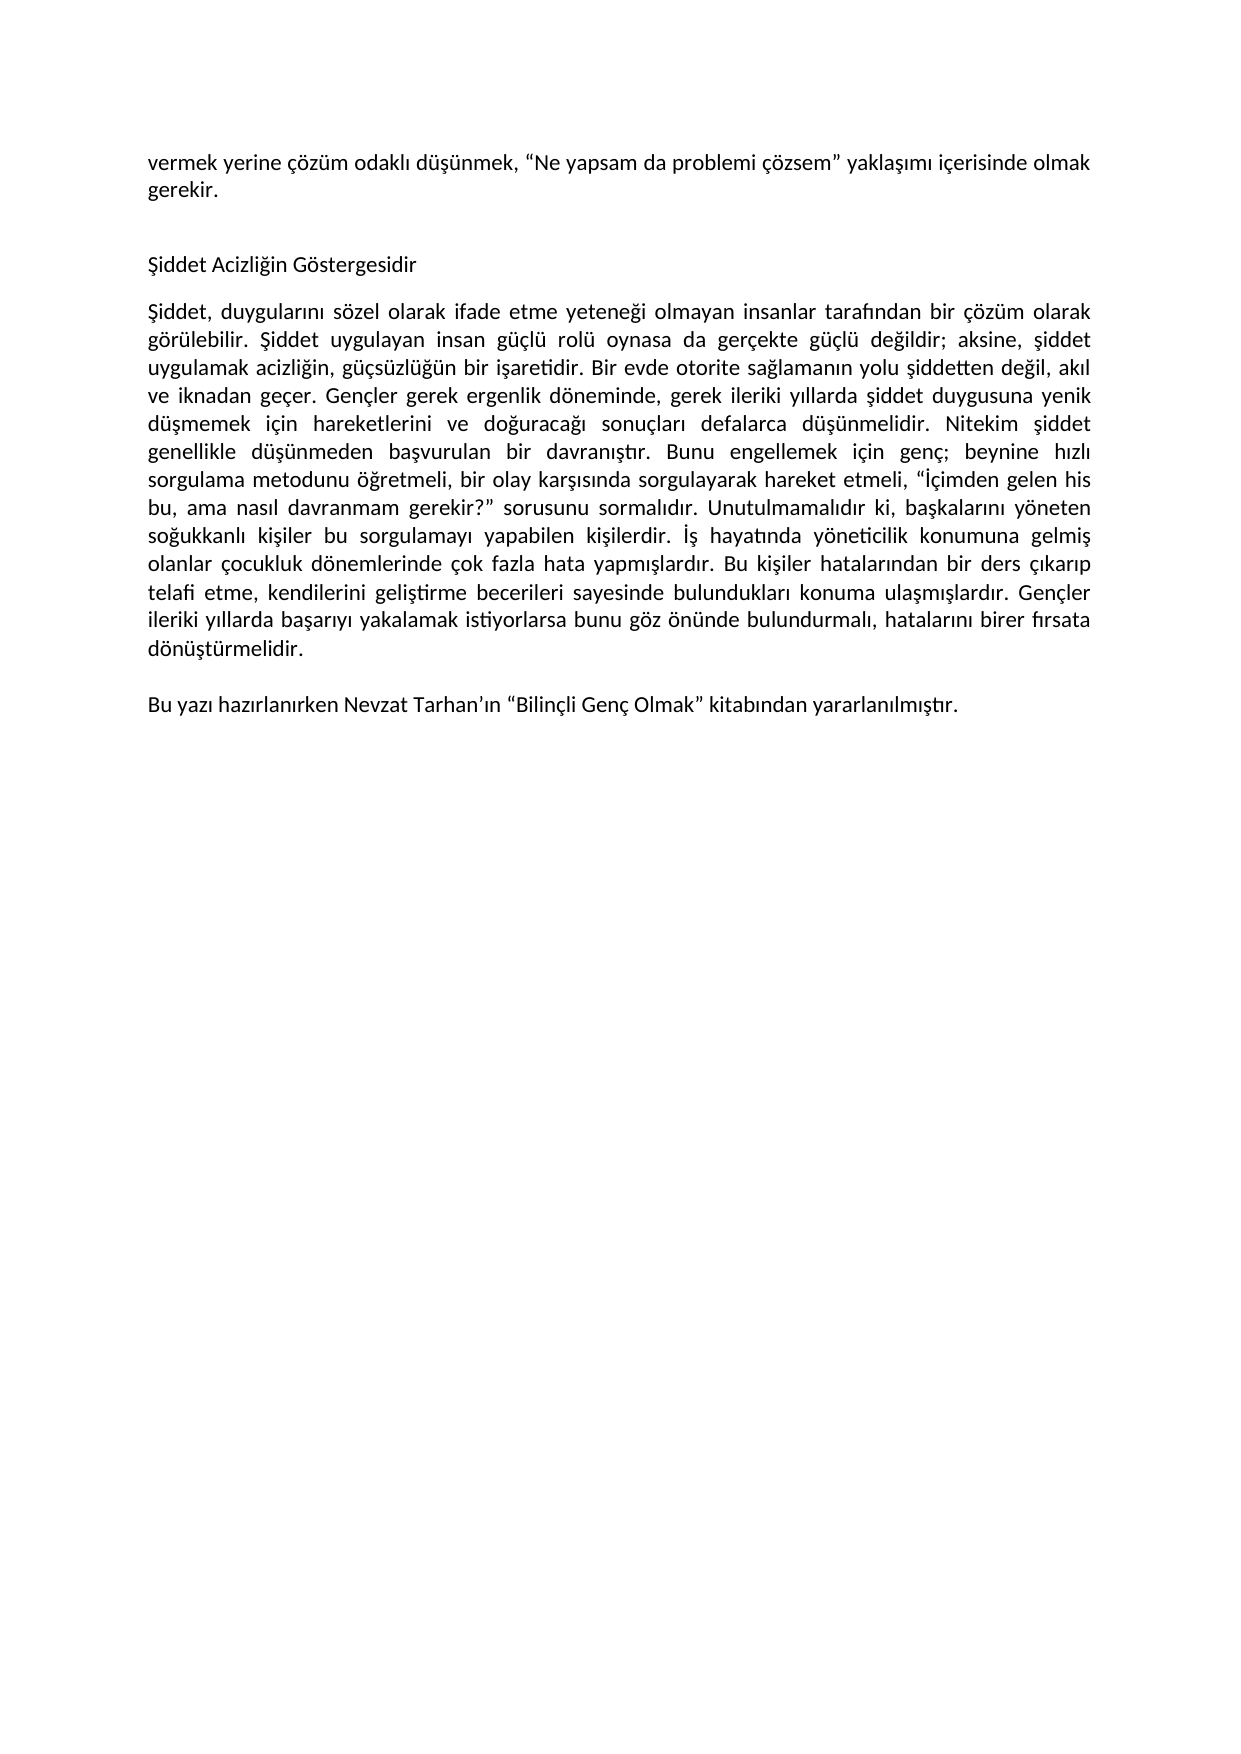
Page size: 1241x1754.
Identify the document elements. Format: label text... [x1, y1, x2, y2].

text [148, 148, 1093, 204]
text Bu yazı hazırlanırken Nevzat Tarhan’ın “Bilinçli Genç Olmak” kitabından yararlanılmıştır. [148, 690, 1093, 718]
text Şiddet Acizliğin Göstergesidir [148, 251, 1093, 278]
text Şiddet, duygularını sözel olarak ifade etme yeteneği olmayan insanlar tarafından bir çözüm olarak görülebilir. Şiddet uygulayan insan güçlü rolü oynasa da gerçekte güçlü değildir; aksine, şiddet uygulamak acizliğin, güçsüzlüğün bir işaretidir. Bir evde otorite sağlamanın yolu şiddetten değil, akıl ve iknadan geçer. Gençler gerek ergenlik döneminde, gerek ileriki yıllarda şiddet duygusuna yenik düşmemek için hareketlerini ve doğuracağı sonuçları defalarca düşünmelidir. Nitekim şiddet genellikle düşünmeden başvurulan bir davranıştır. Bunu engellemek için genç; beynine hızlı sorgulama metodunu öğretmeli, bir olay karşısında sorgulayarak hareket etmeli, “İçimden gelen his bu, ama nasıl davranmam gerekir?” sorusunu sormalıdır. Unutulmamalıdır ki, başkalarını yöneten soğukkanlı kişiler bu sorgulamayı yapabilen kişilerdir. İş hayatında yöneticilik konumuna gelmiş olanlar çocukluk dönemlerinde çok fazla hata yapmışlardır. Bu kişiler hatalarından bir ders çıkarıp telafi etme, kendilerini geliştirme becerileri sayesinde bulundukları konuma ulaşmışlardır. Gençler ileriki yıllarda başarıyı yakalamak istiyorlarsa bunu göz önünde bulundurmalı, hatalarını birer fırsata dönüştürmelidir. [148, 297, 1093, 662]
